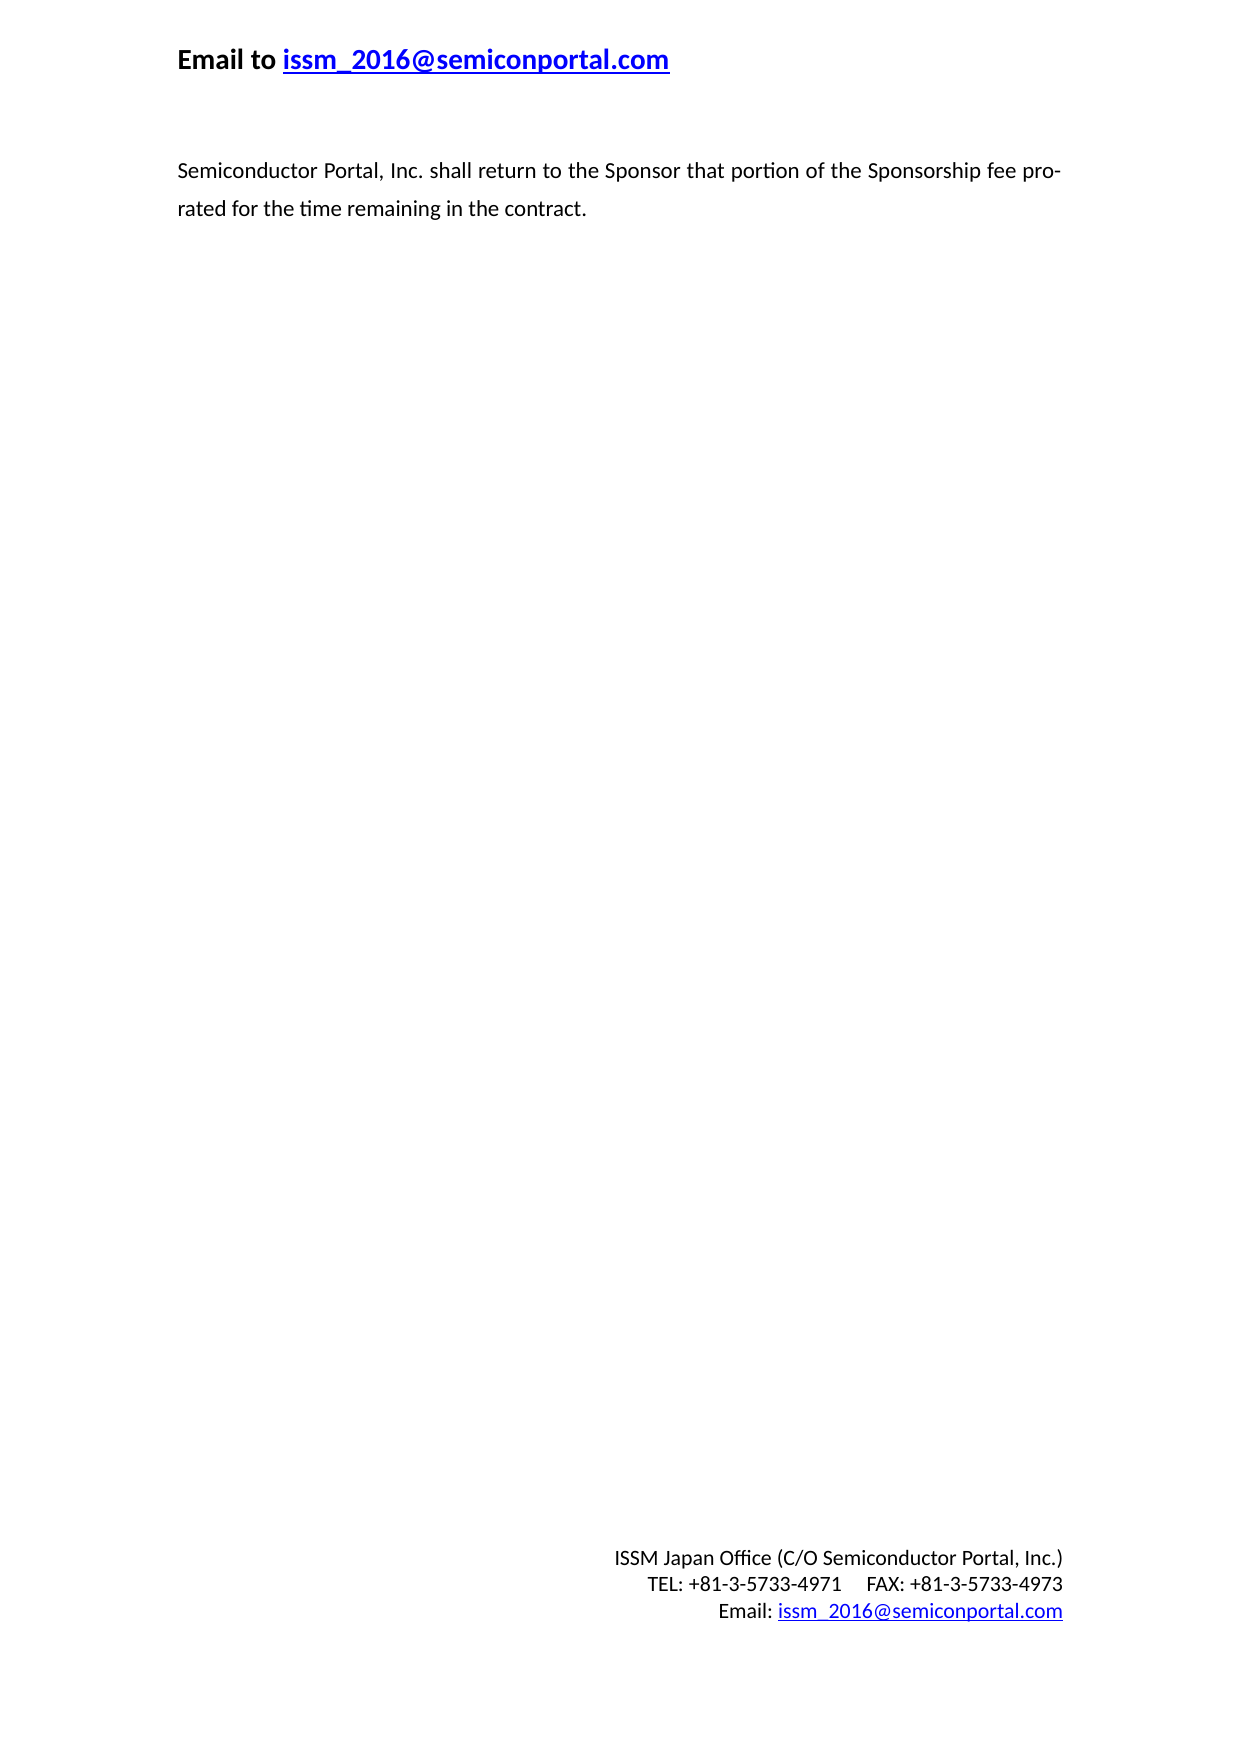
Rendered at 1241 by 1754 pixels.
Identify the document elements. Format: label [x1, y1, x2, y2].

text [177, 152, 1063, 227]
